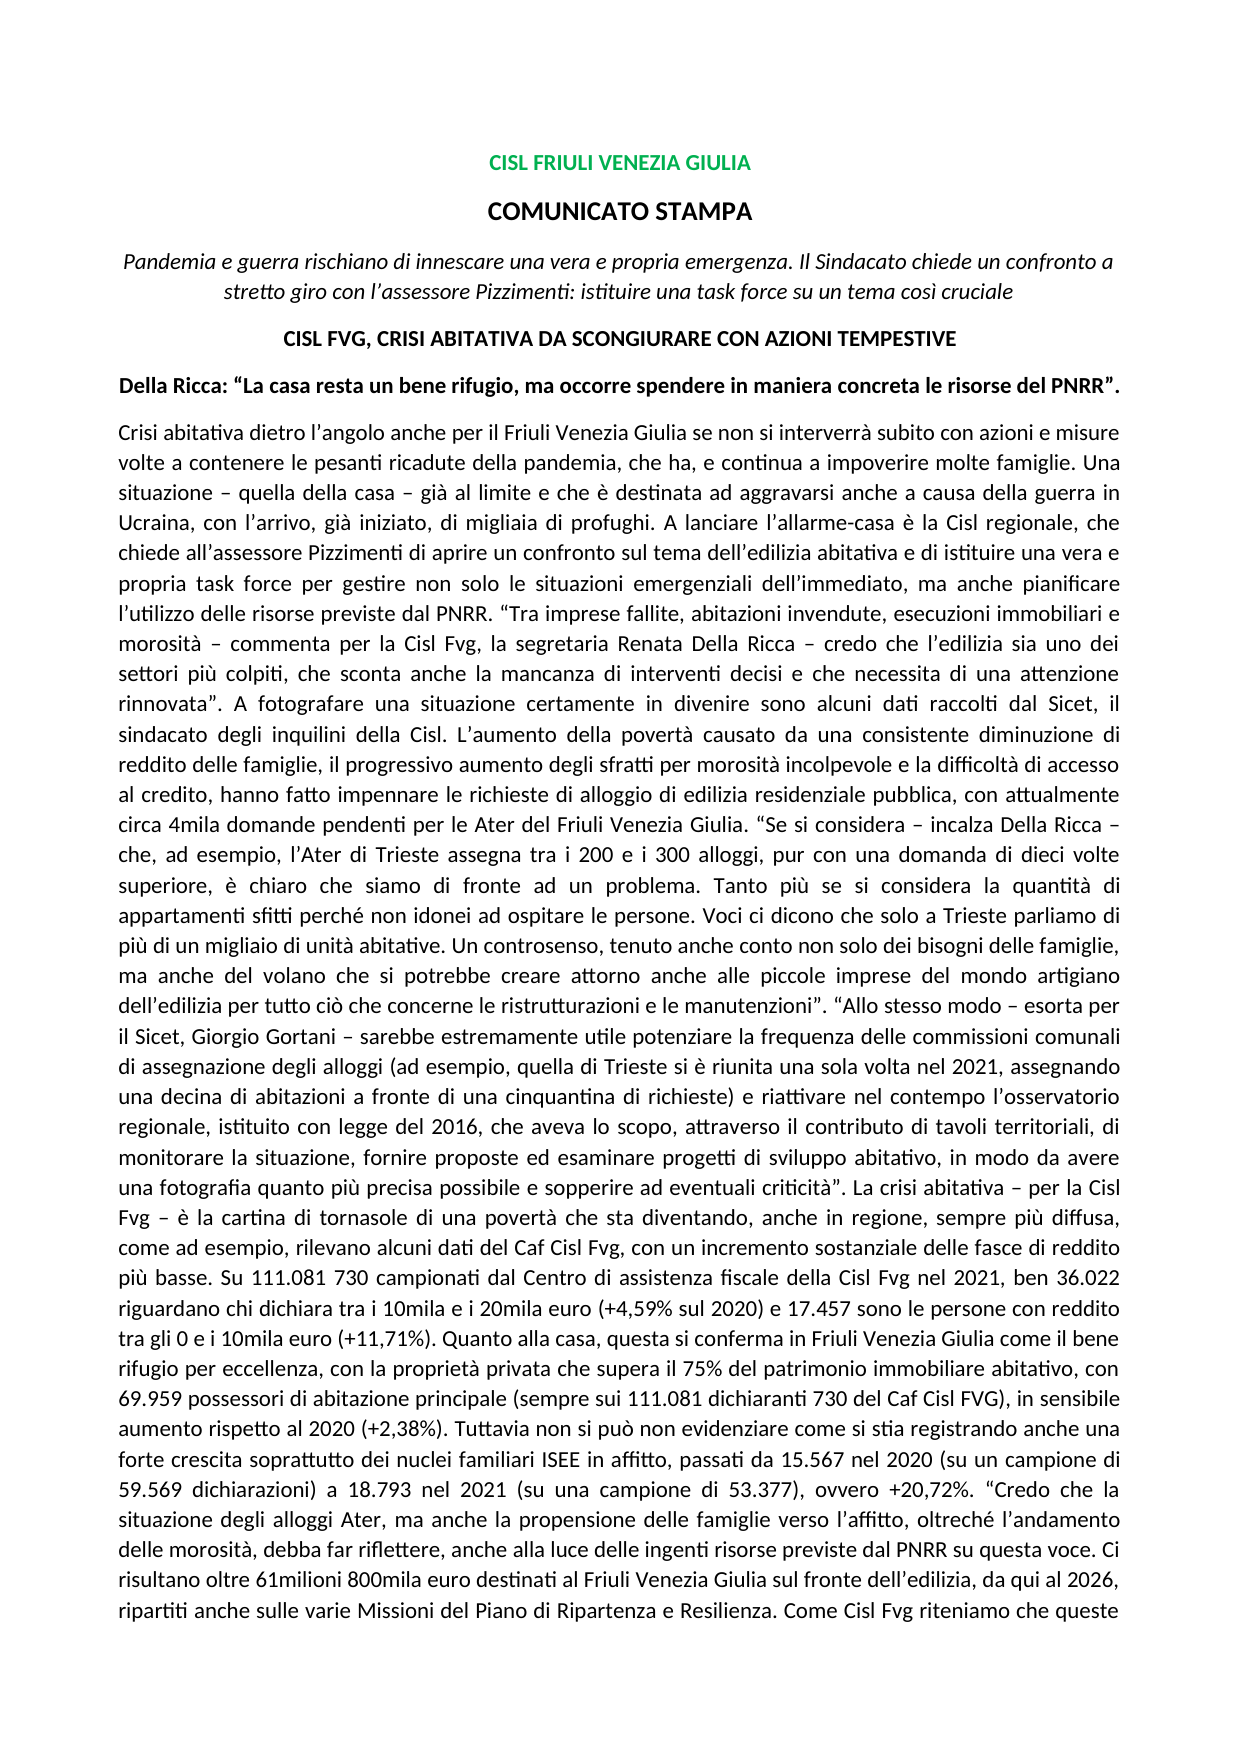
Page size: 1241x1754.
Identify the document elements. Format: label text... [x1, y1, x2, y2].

text CISL FRIULI VENEZIA GIULIA [118, 148, 1122, 176]
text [118, 418, 1122, 1624]
text COMUNICATO STAMPA [118, 194, 1122, 227]
text Della Ricca: “La casa resta un bene rifugio, ma occorre spendere in maniera concreta le risorse del PNRR”. [118, 371, 1122, 399]
text Pandemia e guerra rischiano di innescare una vera e propria emergenza. Il Sindacato chiede un confronto a stretto giro con l’assessore Pizzimenti: istituire una task force su un tema così cruciale [118, 247, 1122, 305]
text CISL FVG, CRISI ABITATIVA DA SCONGIURARE CON AZIONI TEMPESTIVE [118, 324, 1122, 352]
